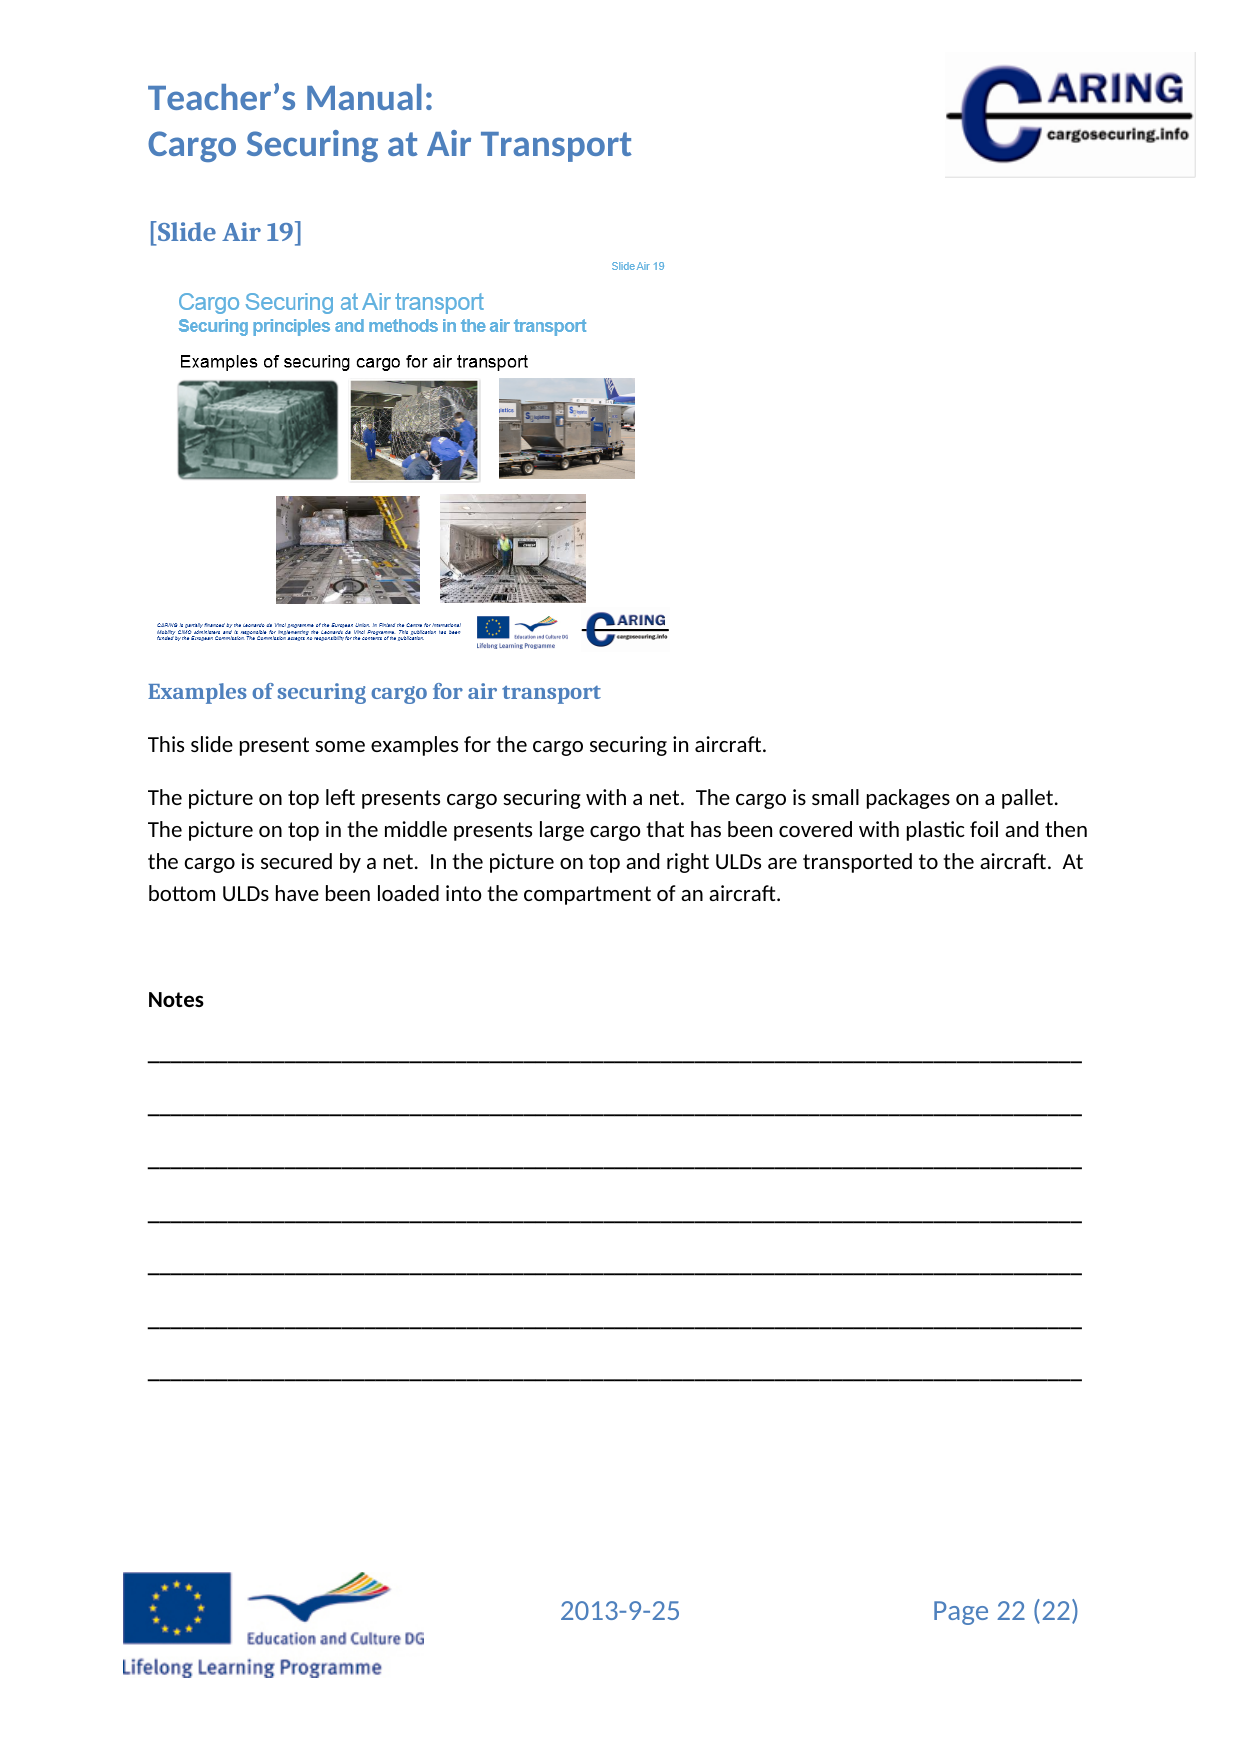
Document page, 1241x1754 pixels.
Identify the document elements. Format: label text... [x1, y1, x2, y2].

picture [123, 1572, 424, 1678]
text This slide present some examples for the cargo securing in aircraft. [148, 730, 1093, 758]
text __________________________________________________________________________________ [148, 1092, 1093, 1119]
text __________________________________________________________________________________ [148, 1198, 1093, 1226]
text __________________________________________________________________________________ [148, 1144, 1093, 1173]
picture [945, 52, 1197, 179]
text __________________________________________________________________________________ [148, 1357, 1093, 1385]
text __________________________________________________________________________________ [148, 1038, 1093, 1067]
text Examples of securing cargo for air transport [148, 679, 1093, 705]
text __________________________________________________________________________________ [148, 1304, 1093, 1332]
picture [147, 253, 684, 654]
text __________________________________________________________________________________ [148, 1251, 1093, 1279]
text The picture on top left presents cargo securing with a net. The cargo is small packages on a pallet. The picture on top in the middle presents large cargo that has been covered with plastic foil and then the cargo is secured by a net. In the picture on top and right ULDs are transported to the aircraft. At bottom ULDs have been loaded into the compartment of an aircraft. [148, 783, 1093, 907]
text Notes [148, 986, 1093, 1013]
subtitle [Slide Air 19] [148, 217, 1093, 249]
